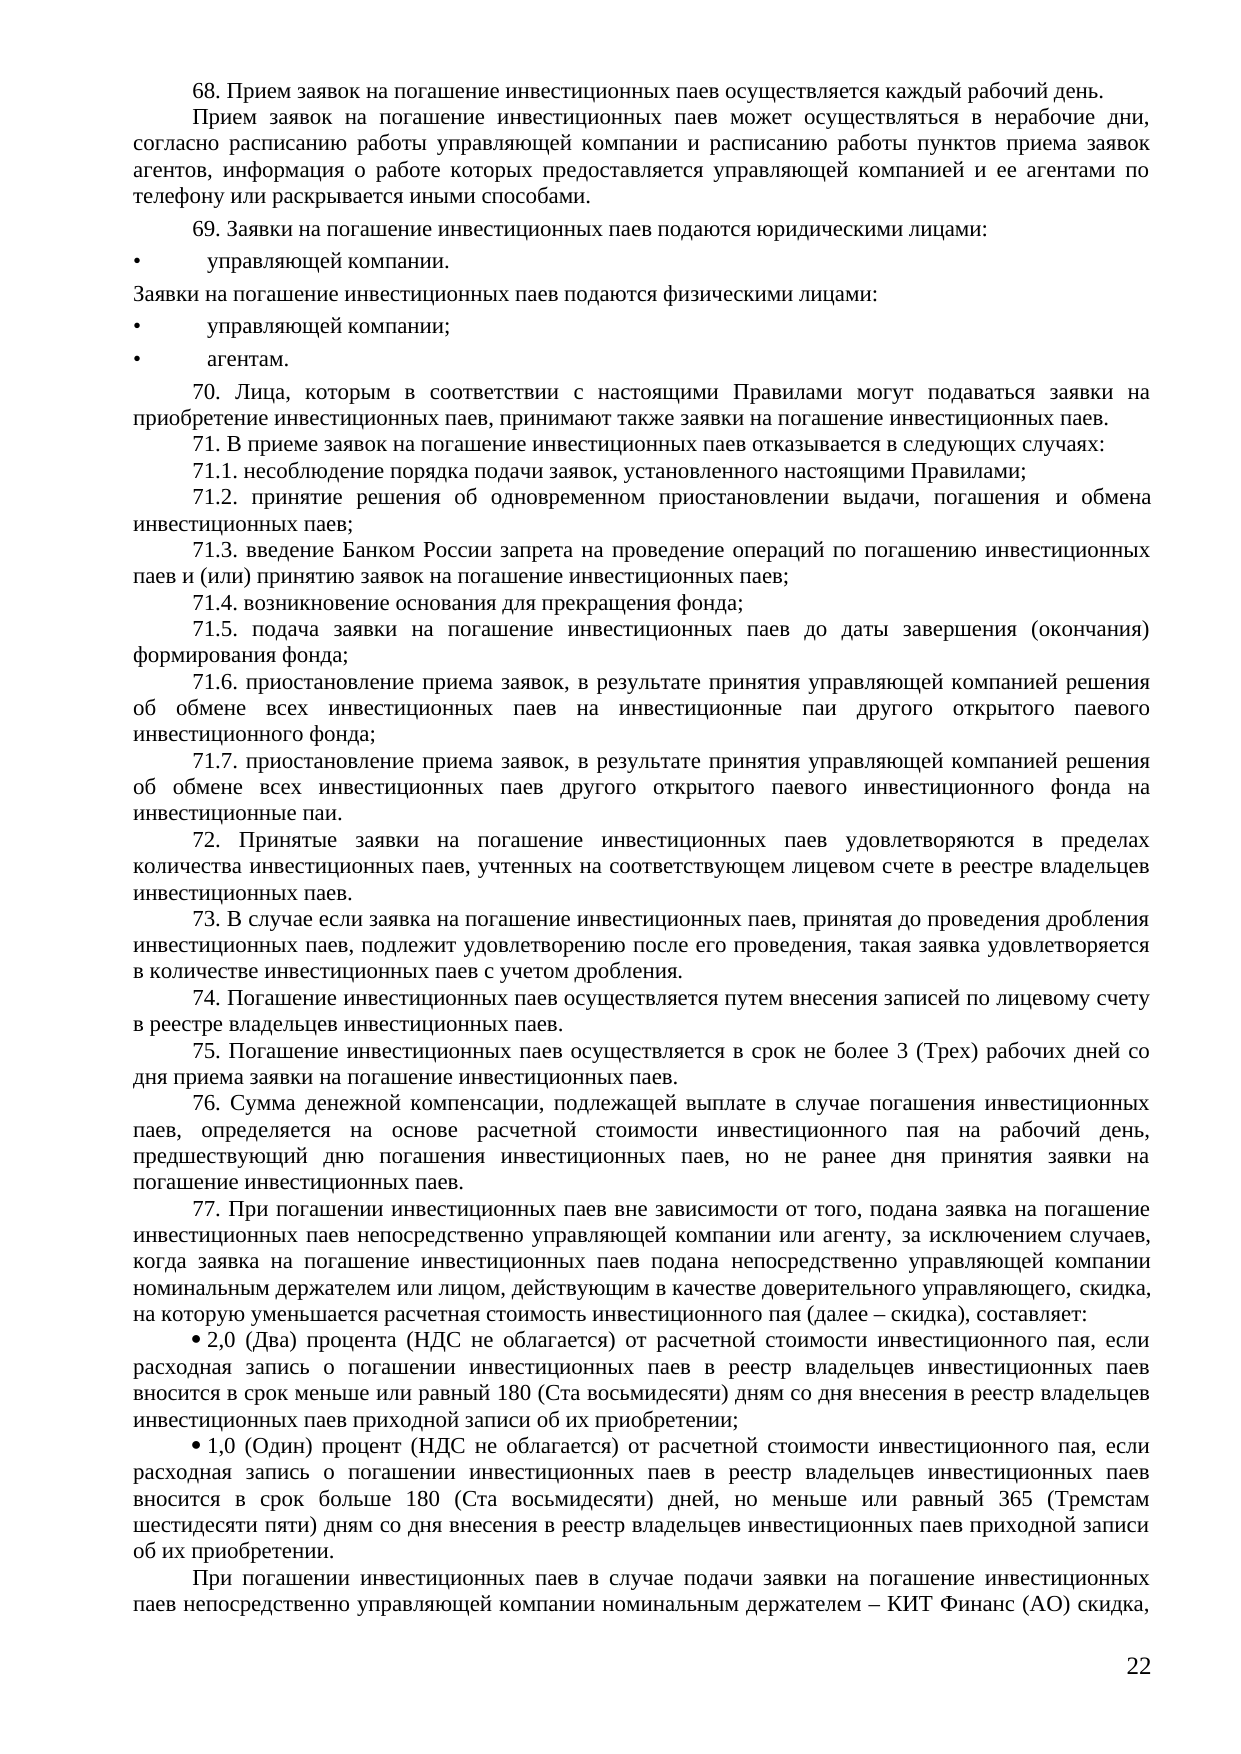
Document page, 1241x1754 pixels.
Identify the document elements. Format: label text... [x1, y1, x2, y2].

text • управляющей компании; [133, 313, 1152, 339]
text 71.3. введение Банком России запрета на проведение операций по погашению инвестиционных паев и (или) принятию заявок на погашение инвестиционных паев; [133, 536, 1152, 589]
text 77. При погашении инвестиционных паев вне зависимости от того, подана заявка на погашение инвестиционных паев непосредственно управляющей компании или агенту, за исключением случаев, когда заявка на погашение инвестиционных паев подана непосредственно управляющей компании номинальным держателем или лицом, действующим в качестве доверительного управляющего, скидка, на которую уменьшается расчетная стоимость инвестиционного пая (далее – скидка), составляет: [133, 1195, 1152, 1327]
text 71.7. приостановление приема заявок, в результате принятия управляющей компанией решения об обмене всех инвестиционных паев другого открытого паевого инвестиционного фонда на инвестиционные паи. [133, 747, 1152, 826]
text 72. Принятые заявки на погашение инвестиционных паев удовлетворяются в пределах количества инвестиционных паев, учтенных на соответствующем лицевом счете в реестре владельцев инвестиционных паев. [133, 826, 1152, 905]
text 71.4. возникновение основания для прекращения фонда; [133, 589, 1152, 615]
text • управляющей компании. [133, 247, 1152, 274]
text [133, 1564, 1152, 1616]
list 2,0 (Два) процента (НДС не облагается) от расчетной стоимости инвестиционного пая, если расходная запись о погашении инвестиционных паев в реестр владельцев инвестиционных паев вносится в срок меньше или равный 180 (Ста восьмидесяти) дням со дня внесения в реестр владельцев инвестиционных паев приходной записи об их приобретении; [133, 1327, 1152, 1432]
text 68. Прием заявок на погашение инвестиционных паев осуществляется каждый рабочий день. [133, 77, 1152, 103]
text Прием заявок на погашение инвестиционных паев может осуществляться в нерабочие дни, согласно расписанию работы управляющей компании и расписанию работы пунктов приема заявок агентов, информация о работе которых предоставляется управляющей компанией и ее агентами по телефону или раскрывается иными способами. [133, 103, 1152, 208]
text Заявки на погашение инвестиционных паев подаются физическими лицами: [133, 280, 1152, 306]
text 71.1. несоблюдение порядка подачи заявок, установленного настоящими Правилами; [133, 457, 1152, 483]
text 71. В приеме заявок на погашение инвестиционных паев отказывается в следующих случаях: [133, 431, 1152, 457]
text 70. Лица, которым в соответствии с настоящими Правилами могут подаваться заявки на приобретение инвестиционных паев, принимают также заявки на погашение инвестиционных паев. [133, 378, 1152, 431]
text 74. Погашение инвестиционных паев осуществляется путем внесения записей по лицевому счету в реестре владельцев инвестиционных паев. [133, 984, 1152, 1037]
text 69. Заявки на погашение инвестиционных паев подаются юридическими лицами: [192, 215, 1152, 241]
text • агентам. [133, 345, 1152, 372]
text 76. Сумма денежной компенсации, подлежащей выплате в случае погашения инвестиционных паев, определяется на основе расчетной стоимости инвестиционного пая на рабочий день, предшествующий дню погашения инвестиционных паев, но не ранее дня принятия заявки на погашение инвестиционных паев. [133, 1089, 1152, 1195]
text 71.2. принятие решения об одновременном приостановлении выдачи, погашения и обмена инвестиционных паев; [133, 483, 1152, 536]
text 71.6. приостановление приема заявок, в результате принятия управляющей компанией решения об обмене всех инвестиционных паев на инвестиционные паи другого открытого паевого инвестиционного фонда; [133, 668, 1152, 747]
text 75. Погашение инвестиционных паев осуществляется в срок не более 3 (Трех) рабочих дней со дня приема заявки на погашение инвестиционных паев. [133, 1037, 1152, 1089]
text 73. В случае если заявка на погашение инвестиционных паев, принятая до проведения дробления инвестиционных паев, подлежит удовлетворению после его проведения, такая заявка удовлетворяется в количестве инвестиционных паев с учетом дробления. [133, 905, 1152, 984]
text 71.5. подача заявки на погашение инвестиционных паев до даты завершения (окончания) формирования фонда; [133, 615, 1152, 668]
list 1,0 (Один) процент (НДС не облагается) от расчетной стоимости инвестиционного пая, если расходная запись о погашении инвестиционных паев в реестр владельцев инвестиционных паев вносится в срок больше 180 (Ста восьмидесяти) дней, но меньше или равный 365 (Тремстам шестидесяти пяти) дням со дня внесения в реестр владельцев инвестиционных паев приходной записи об их приобретении. [133, 1432, 1152, 1564]
